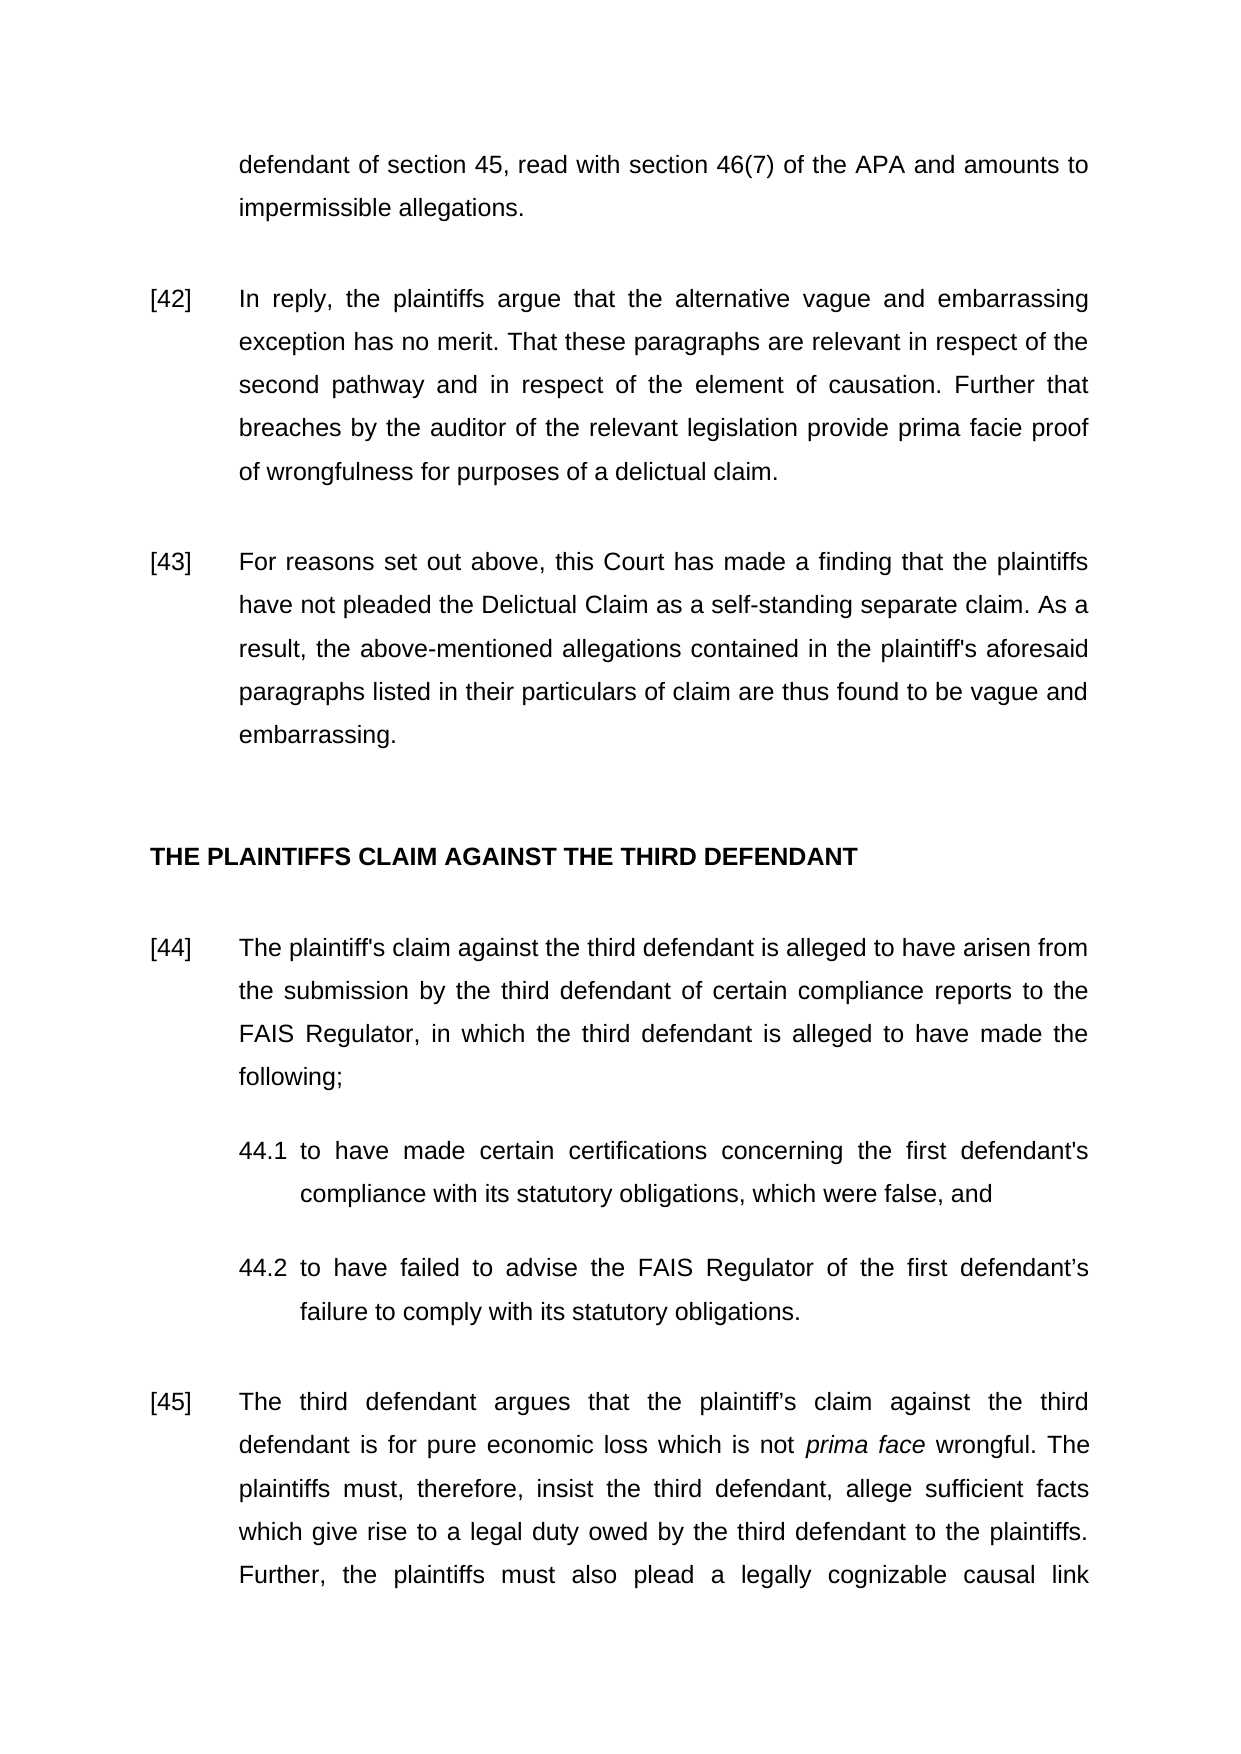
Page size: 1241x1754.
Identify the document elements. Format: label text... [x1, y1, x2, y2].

text [43] For reasons set out above, this Court has made a finding that the plaintiffs have not pleaded the Delictual Claim as a self-standing separate claim. As a result, the above-mentioned allegations contained in the plaintiff's aforesaid paragraphs listed in their particulars of claim are thus found to be vague and embarrassing. [150, 547, 1090, 748]
text THE PLAINTIFFS CLAIM AGAINST THE THIRD DEFENDANT [150, 842, 1090, 870]
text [150, 150, 1090, 222]
text [42] In reply, the plaintiffs argue that the alternative vague and embarrassing exception has no merit. That these paragraphs are relevant in respect of the second pathway and in respect of the element of causation. Further that breaches by the auditor of the relevant legislation provide prima facie proof of wrongfulness for purposes of a delictual claim. [150, 284, 1090, 485]
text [150, 1387, 1090, 1588]
list 44.1 to have made certain certifications concerning the first defendant's compliance with its statutory obligations, which were false, and [239, 1136, 1090, 1208]
list 44.2 to have failed to advise the FAIS Regulator of the first defendant’s failure to comply with its statutory obligations. [239, 1253, 1090, 1325]
text [44] The plaintiff's claim against the third defendant is alleged to have arisen from the submission by the third defendant of certain compliance reports to the FAIS Regulator, in which the third defendant is alleged to have made the following; [150, 932, 1090, 1091]
